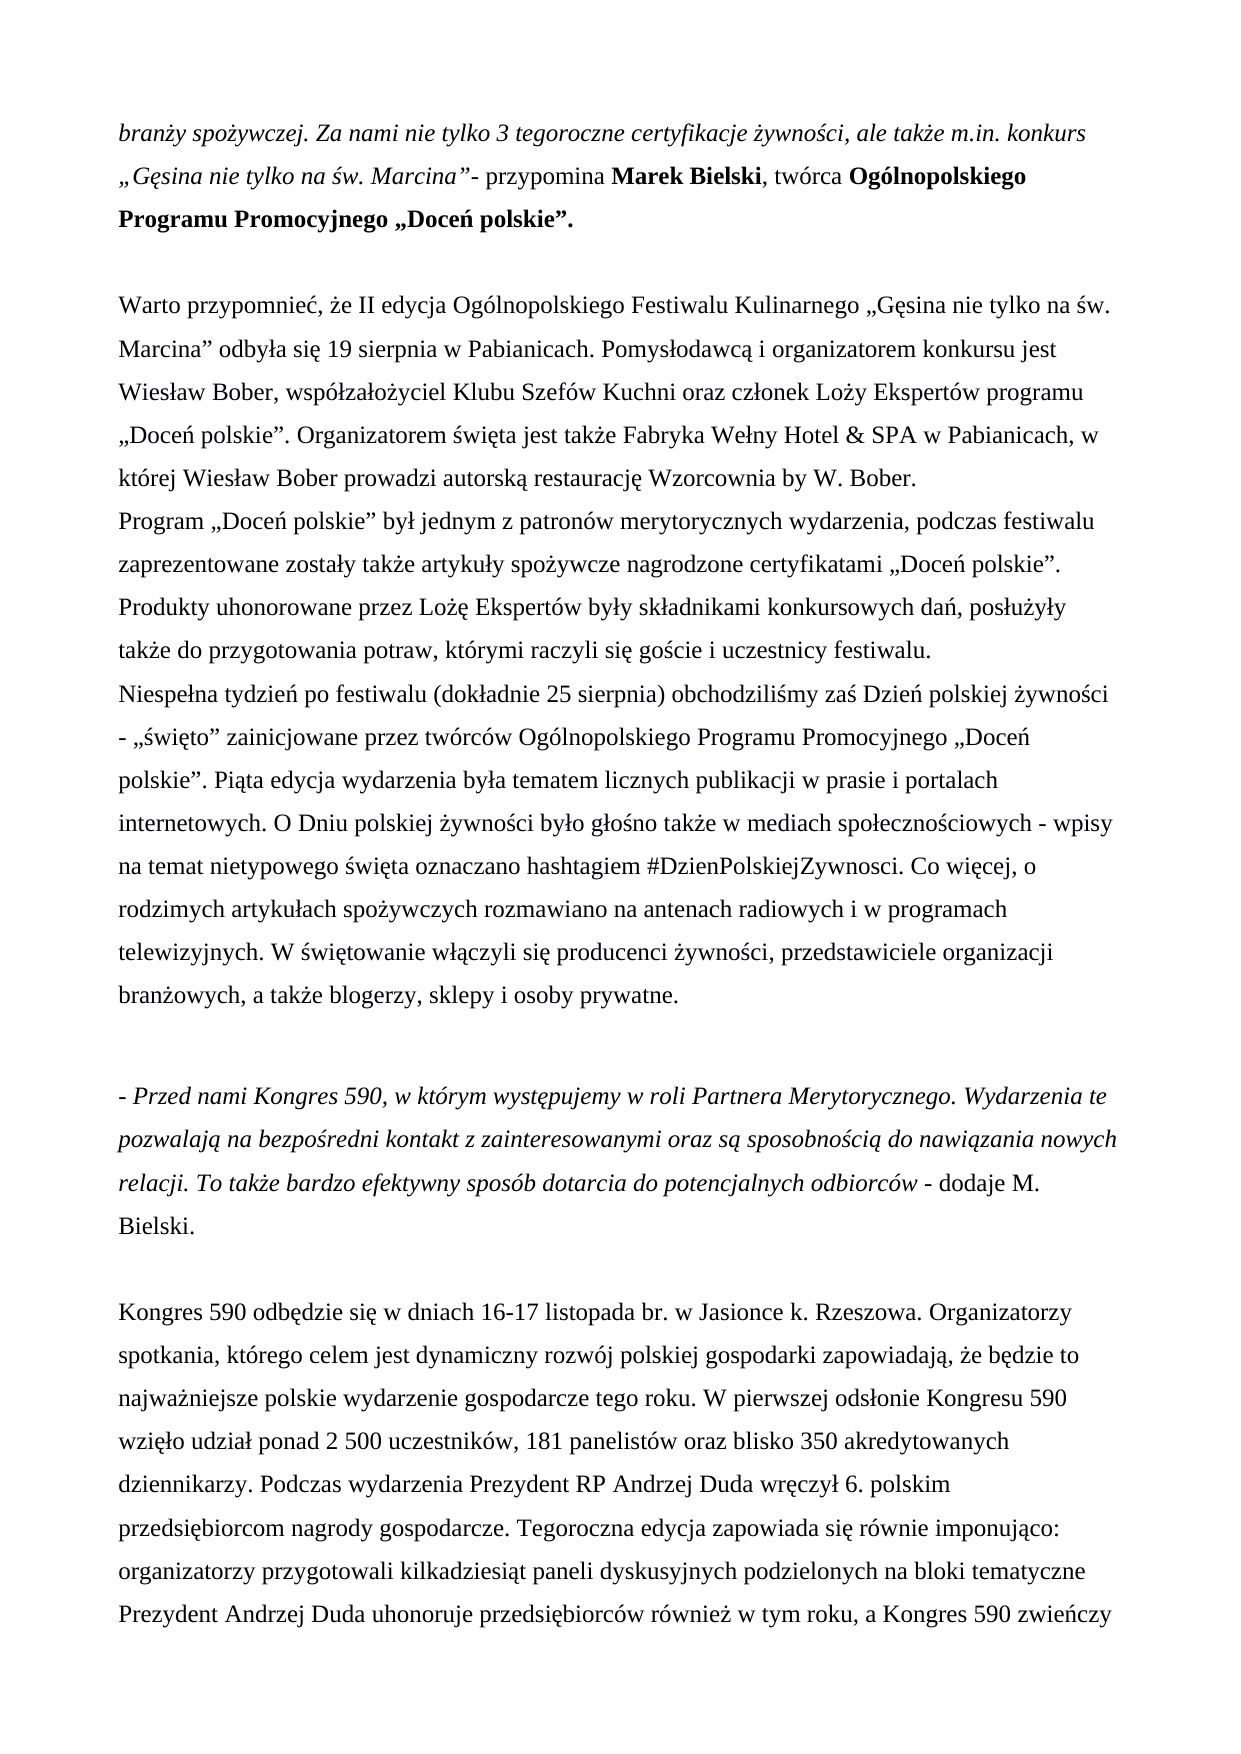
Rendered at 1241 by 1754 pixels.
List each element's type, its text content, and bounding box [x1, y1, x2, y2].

text Warto przypomnieć, że II edycja Ogólnopolskiego Festiwalu Kulinarnego „Gęsina nie tylko na św. Marcina” odbyła się 19 sierpnia w Pabianicach. Pomysłodawcą i organizatorem konkursu jest Wiesław Bober, współzałożyciel Klubu Szefów Kuchni oraz członek Loży Ekspertów programu „Doceń polskie”. Organizatorem święta jest także Fabryka Wełny Hotel & SPA w Pabianicach, w której Wiesław Bober prowadzi autorską restaurację Wzorcownia by W. Bober. Program „Doceń polskie” był jednym z patronów merytorycznych wydarzenia, podczas festiwalu zaprezentowane zostały także artykuły spożywcze nagrodzone certyfikatami „Doceń polskie”. Produkty uhonorowane przez Lożę Ekspertów były składnikami konkursowych dań, posłużyły także do przygotowania potraw, którymi raczyli się goście i uczestnicy festiwalu. Niespełna tydzień po festiwalu (dokładnie 25 sierpnia) obchodziliśmy zaś Dzień polskiej żywności - „święto” zainicjowane przez twórców Ogólnopolskiego Programu Promocyjnego „Doceń polskie”. Piąta edycja wydarzenia była tematem licznych publikacji w prasie i portalach internetowych. O Dniu polskiej żywności było głośno także w mediach społecznościowych - wpisy na temat nietypowego święta oznaczano hashtagiem #DzienPolskiejZywnosci. Co więcej, o rodzimych artykułach spożywczych rozmawiano na antenach radiowych i w programach telewizyjnych. W świętowanie włączyli się producenci żywności, przedstawiciele organizacji branżowych, a także blogerzy, sklepy i osoby prywatne. [118, 291, 1122, 1052]
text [118, 1297, 1122, 1628]
text - Przed nami Kongres 590, w którym występujemy w roli Partnera Merytorycznego. Wydarzenia te pozwalają na bezpośredni kontakt z zainteresowanymi oraz są sposobnością do nawiązania nowych relacji. To także bardzo efektywny sposób dotarcia do potencjalnych odbiorców - dodaje M. Bielski. [118, 1081, 1122, 1239]
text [118, 118, 1122, 276]
